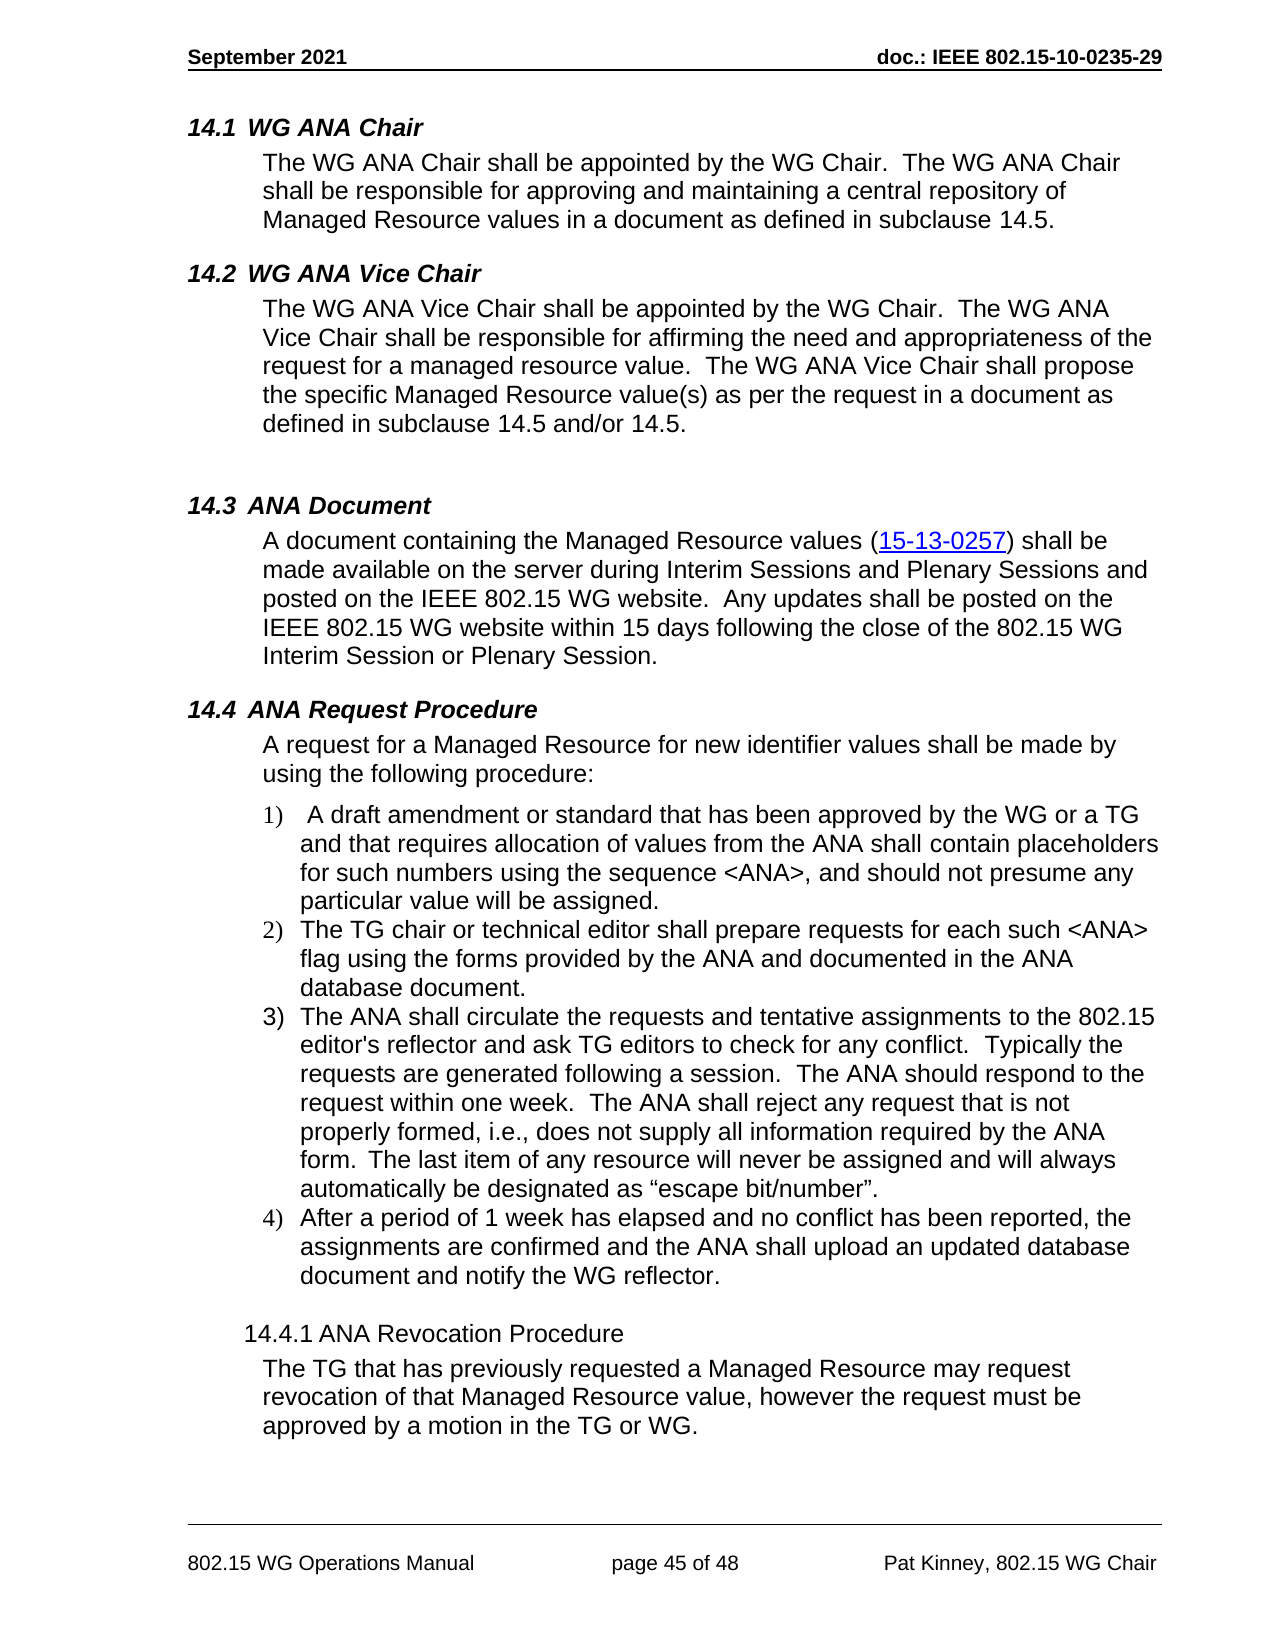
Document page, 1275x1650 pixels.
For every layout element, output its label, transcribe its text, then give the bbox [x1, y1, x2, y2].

list A draft amendment or standard that has been approved by the WG or a TG and that requires allocation of values from the ANA shall contain placeholders for such numbers using the sequence <ANA>, and should not presume any particular value will be assigned. [262, 800, 1162, 915]
subtitle WG ANA Chair [187, 112, 1162, 141]
text A document containing the Managed Resource values (15-13-0257) shall be made available on the server during Interim Sessions and Plenary Sessions and posted on the IEEE 802.15 WG website. Any updates shall be posted on the IEEE 802.15 WG website within 15 days following the close of the 802.15 WG Interim Session or Plenary Session. [262, 526, 1162, 670]
list The TG chair or technical editor shall prepare requests for each such <ANA> flag using the forms provided by the ANA and documented in the ANA database document. [262, 915, 1162, 1002]
text A request for a Managed Resource for new identifier values shall be made by using the following procedure: [262, 730, 1162, 787]
list The ANA shall circulate the requests and tentative assignments to the 802.15 editor's reflector and ask TG editors to check for any conflict. Typically the requests are generated following a session. The ANA should respond to the request within one week. The ANA shall reject any request that is not properly formed, i.e., does not supply all information required by the ANA form. The last item of any resource will never be assigned and will always automatically be designated as “escape bit/number”. [262, 1002, 1162, 1203]
text The WG ANA Vice Chair shall be appointed by the WG Chair. The WG ANA Vice Chair shall be responsible for affirming the need and appropriateness of the request for a managed resource value. The WG ANA Vice Chair shall propose the specific Managed Resource value(s) as per the request in a document as defined in subclause 14.5 and/or 14.5. [262, 294, 1162, 437]
subtitle WG ANA Vice Chair [187, 259, 1162, 287]
subtitle ANA Request Procedure [187, 695, 1162, 724]
list After a period of 1 week has elapsed and no conflict has been reported, the assignments are confirmed and the ANA shall upload an updated database document and notify the WG reflector. [262, 1203, 1162, 1289]
subtitle ANA Revocation Procedure [244, 1318, 1162, 1347]
subtitle ANA Document [187, 491, 1162, 520]
text The WG ANA Chair shall be appointed by the WG Chair. The WG ANA Chair shall be responsible for approving and maintaining a central repository of Managed Resource values in a document as defined in subclause 14.5. [262, 147, 1162, 234]
text The TG that has previously requested a Managed Resource may request revocation of that Managed Resource value, however the request must be approved by a motion in the TG or WG. [262, 1353, 1162, 1440]
